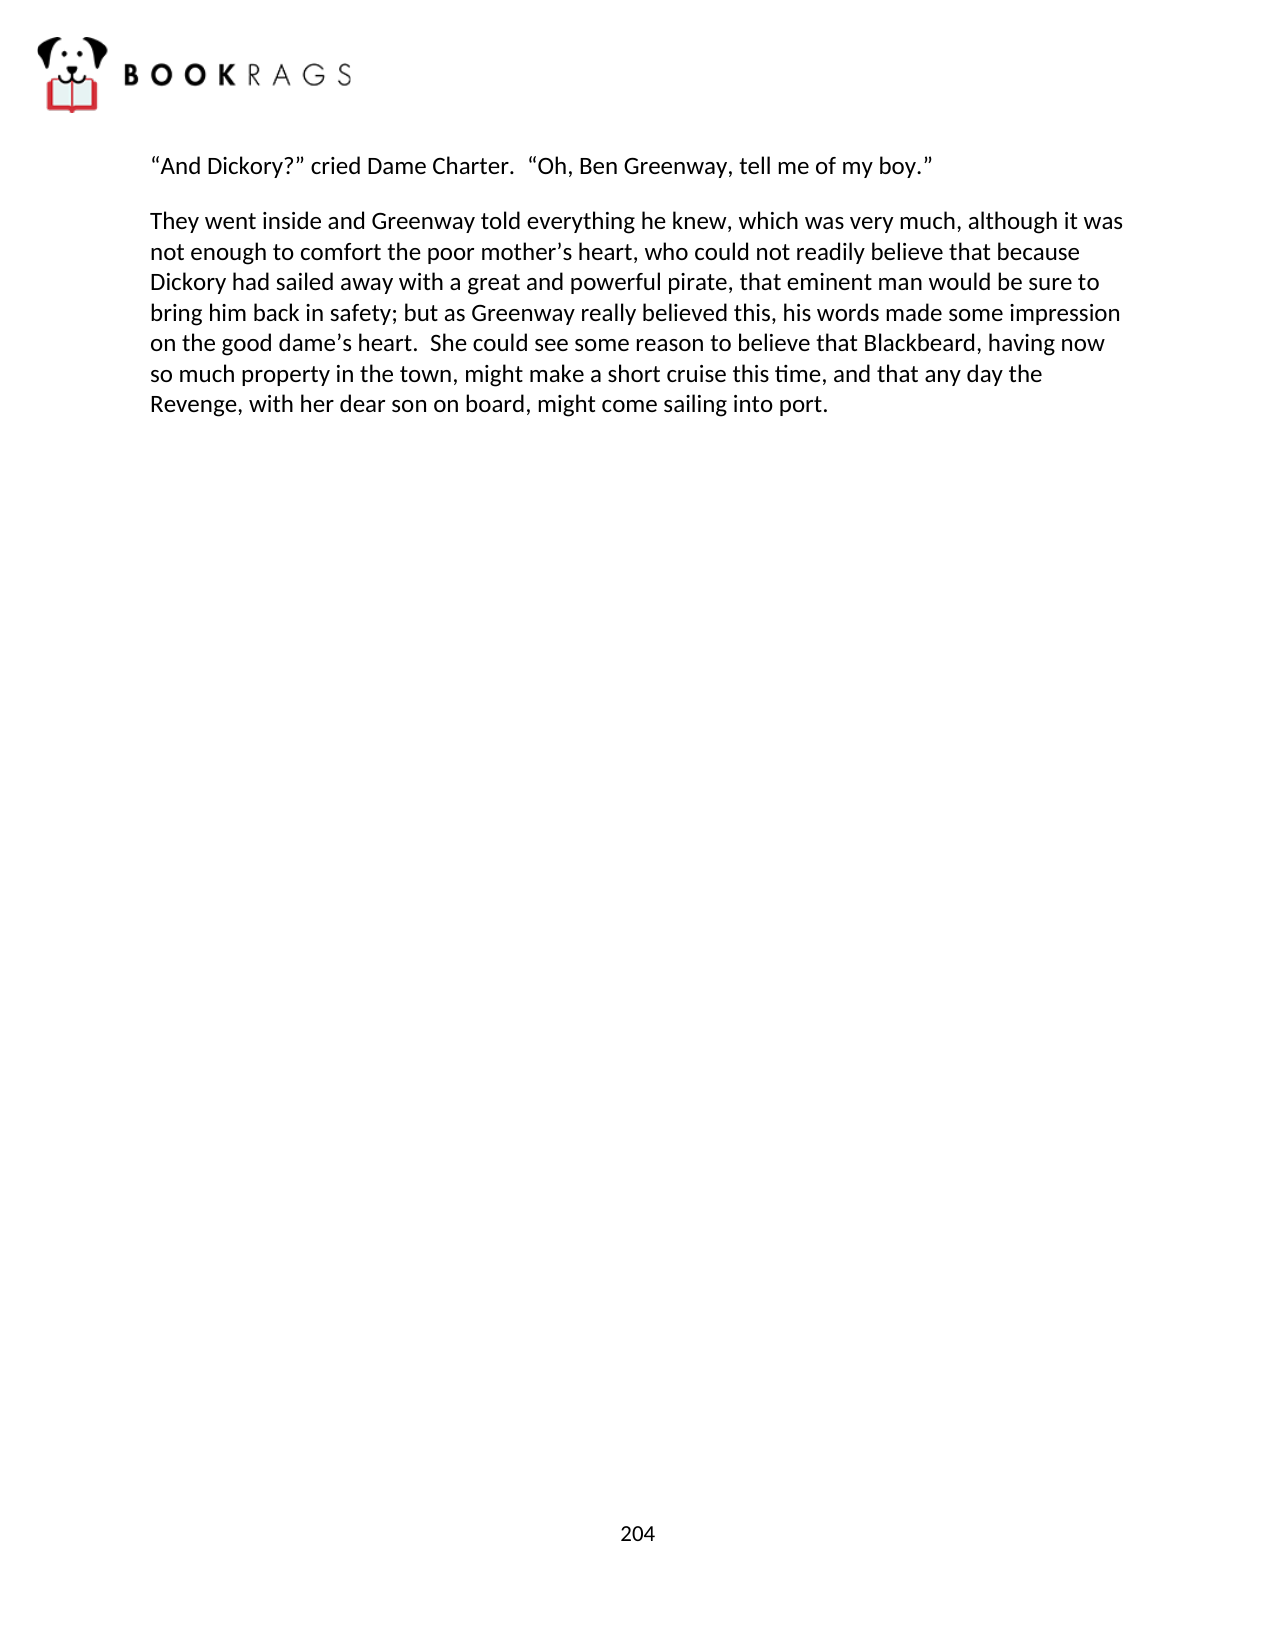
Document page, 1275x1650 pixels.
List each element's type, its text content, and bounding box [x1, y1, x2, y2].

text “And Dickory?” cried Dame Charter. “Oh, Ben Greenway, tell me of my boy.” [150, 150, 1125, 181]
picture [37, 37, 351, 113]
text They went inside and Greenway told everything he knew, which was very much, although it was not enough to comfort the poor mother’s heart, who could not readily believe that because Dickory had sailed away with a great and powerful pirate, that eminent man would be sure to bring him back in safety; but as Greenway really believed this, his words made some impression on the good dame’s heart. She could see some reason to believe that Blackbeard, having now so much property in the town, might make a short cruise this time, and that any day the Revenge, with her dear son on board, might come sailing into port. [150, 206, 1125, 419]
